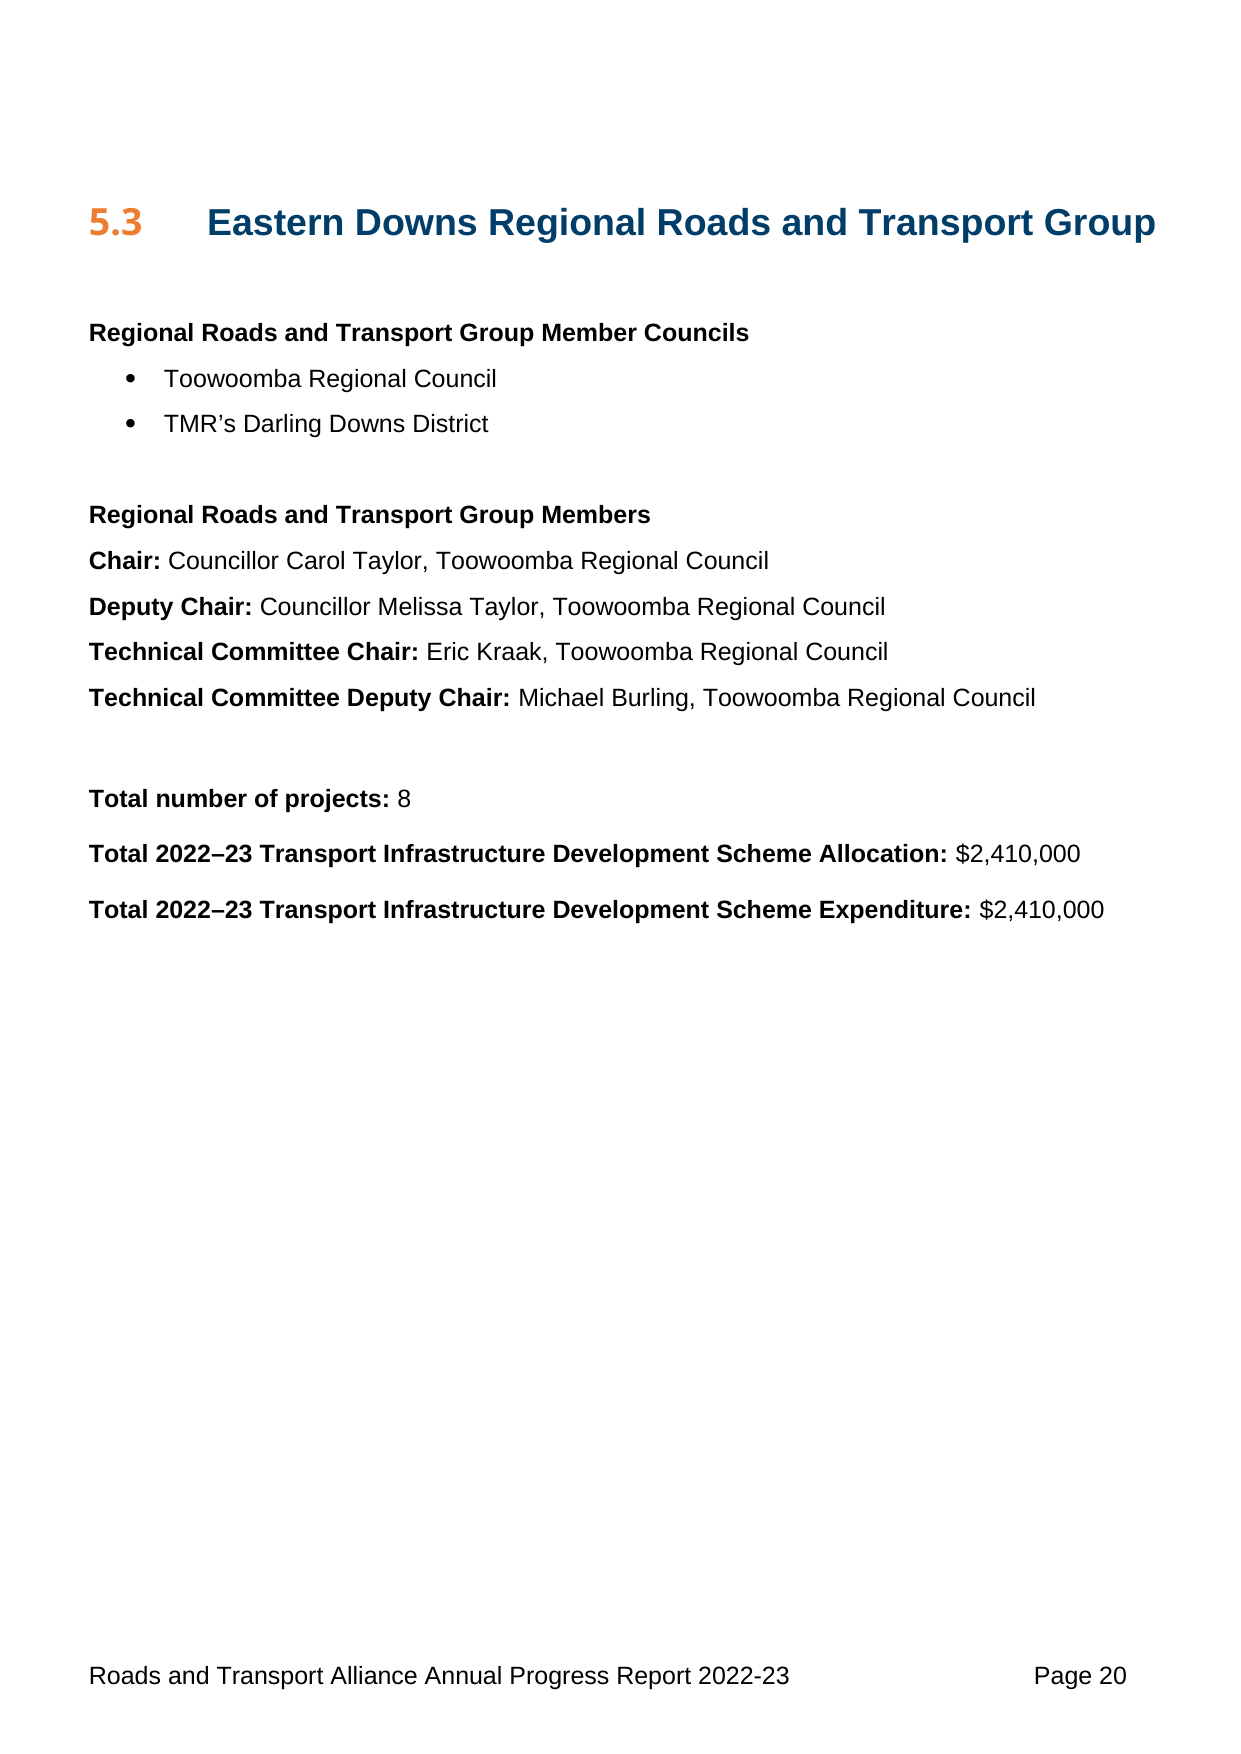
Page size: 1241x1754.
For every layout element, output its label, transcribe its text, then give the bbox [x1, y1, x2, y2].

list TMR’s Darling Downs District [126, 409, 1166, 438]
text Technical Committee Chair: Eric Kraak, Toowoomba Regional Council [89, 637, 1166, 666]
list Toowoomba Regional Council [126, 364, 1166, 393]
text Total number of projects: 8 [89, 784, 1166, 812]
text Chair: Councillor Carol Taylor, Toowoomba Regional Council [89, 546, 1166, 575]
subtitle Eastern Downs Regional Roads and Transport Group [89, 195, 1166, 246]
text Regional Roads and Transport Group Members [89, 501, 1166, 529]
text Regional Roads and Transport Group Member Councils [89, 318, 1166, 347]
text Total 2022–23 Transport Infrastructure Development Scheme Expenditure: $2,410,000 [89, 895, 1166, 924]
text Technical Committee Deputy Chair: Michael Burling, Toowoomba Regional Council [89, 683, 1166, 711]
text Deputy Chair: Councillor Melissa Taylor, Toowoomba Regional Council [89, 592, 1166, 620]
text Total 2022–23 Transport Infrastructure Development Scheme Allocation: $2,410,000 [89, 839, 1166, 868]
